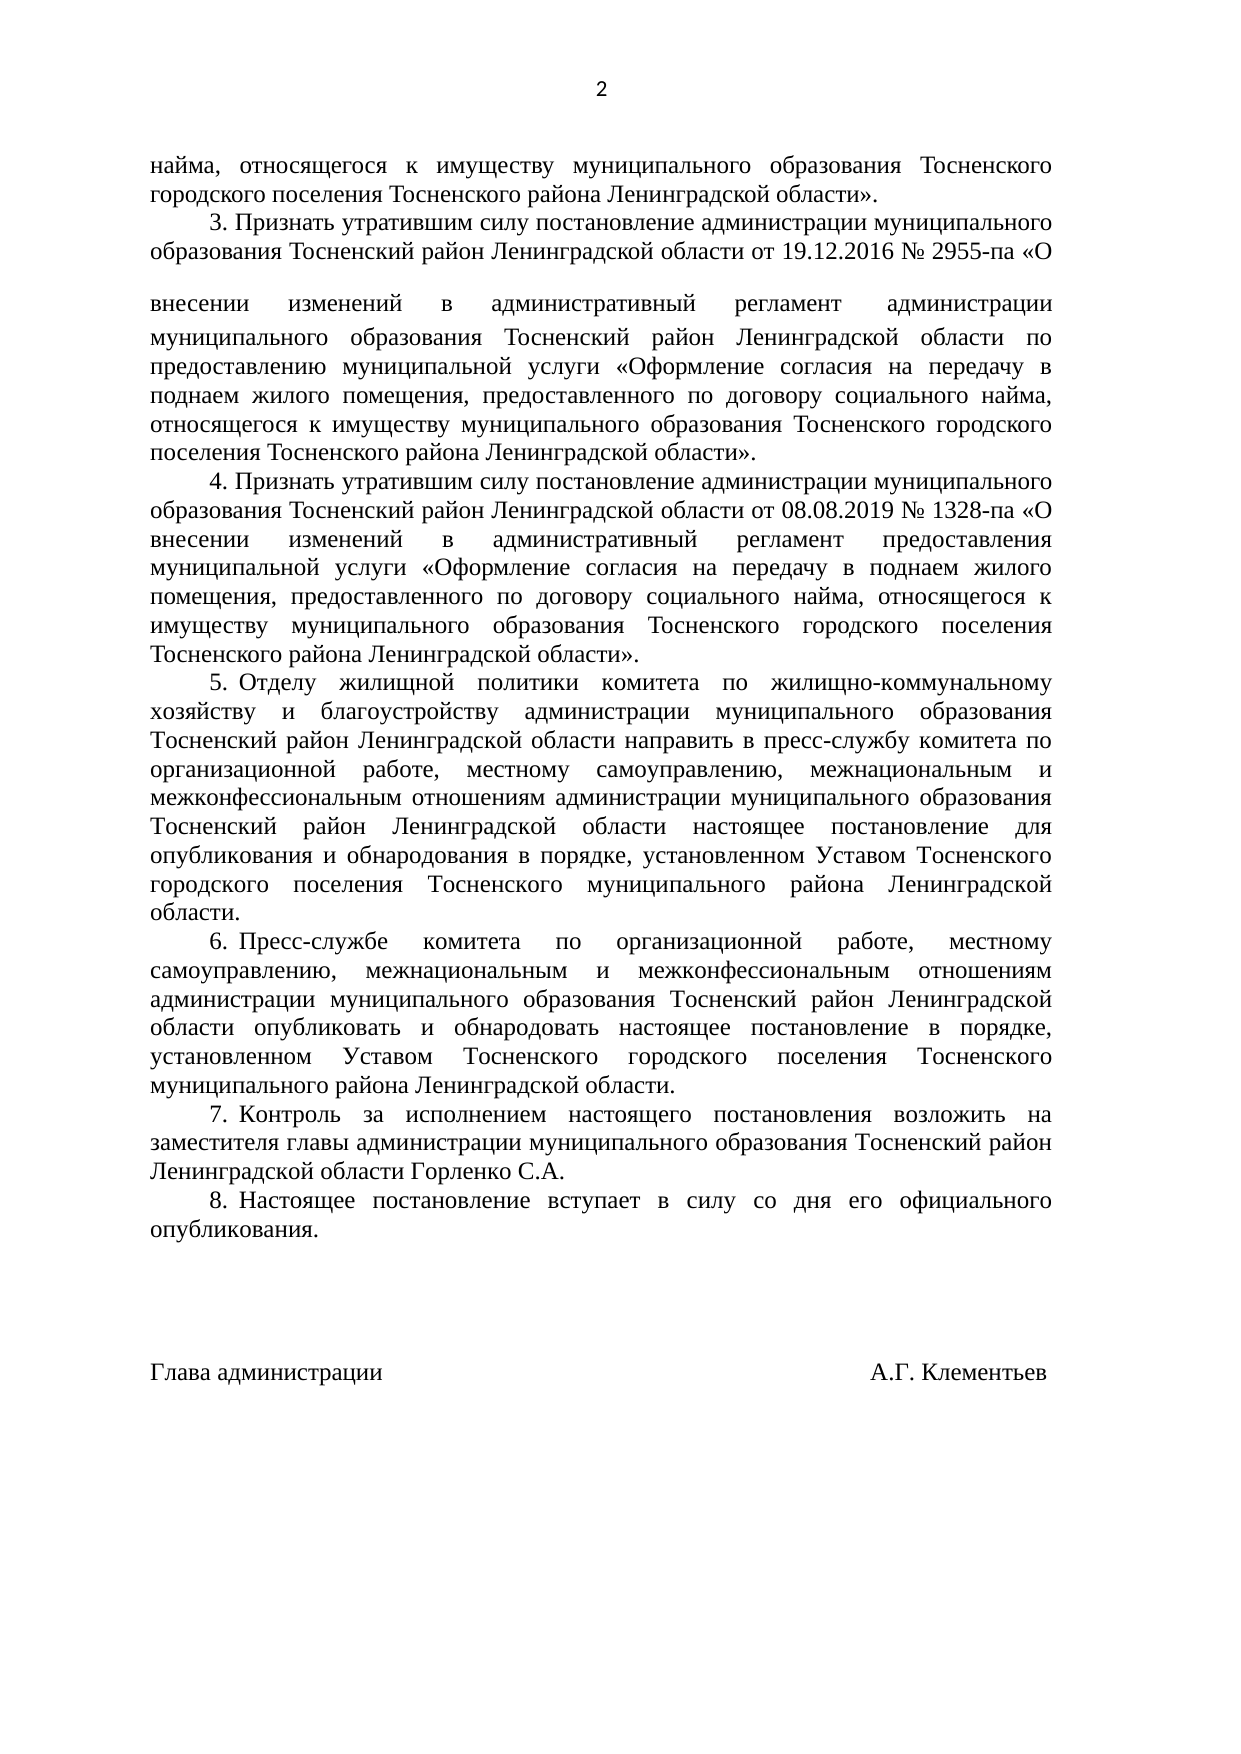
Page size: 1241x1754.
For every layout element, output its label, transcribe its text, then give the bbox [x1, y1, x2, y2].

text Глава администрации А.Г. Клементьев [150, 1357, 1053, 1386]
subtitle 4. Признать утратившим силу постановление администрации муниципального образования Тосненский район Ленинградской области от 08.08.2019 № 1328-па «О внесении изменений в административный регламент предоставления муниципальной услуги «Оформление согласия на передачу в поднаем жилого помещения, предоставленного по договору социального найма, относящегося к имуществу муниципального образования Тосненского городского поселения Тосненского района Ленинградской области». [150, 466, 1053, 667]
text 5. Отделу жилищной политики комитета по жилищно-коммунальному хозяйству и благоустройству администрации муниципального образования Тосненский район Ленинградской области направить в пресс-службу комитета по организационной работе, местному самоуправлению, межнациональным и межконфессиональным отношениям администрации муниципального образования Тосненский район Ленинградской области настоящее постановление для опубликования и обнародования в порядке, установленном Уставом Тосненского городского поселения Тосненского муниципального района Ленинградской области. [150, 667, 1053, 926]
text 6. Пресс-службе комитета по организационной работе, местному самоуправлению, межнациональным и межконфессиональным отношениям администрации муниципального образования Тосненский район Ленинградской области опубликовать и обнародовать настоящее постановление в порядке, установленном Уставом Тосненского городского поселения Тосненского муниципального района Ленинградской области. [150, 926, 1053, 1099]
text 7. Контроль за исполнением настоящего постановления возложить на заместителя главы администрации муниципального образования Тосненский район Ленинградской области Горленко С.А. [150, 1099, 1053, 1185]
subtitle 3. Признать утратившим силу постановление администрации муниципального образования Тосненский район Ленинградской области от 19.12.2016 № 2955-па «О внесении изменений в административный регламент администрации муниципального образования Тосненский район Ленинградской области по предоставлению муниципальной услуги «Оформление согласия на передачу в поднаем жилого помещения, предоставленного по договору социального найма, относящегося к имуществу муниципального образования Тосненского городского поселения Тосненского района Ленинградской области». [150, 207, 1053, 466]
text 8. Настоящее постановление вступает в силу со дня его официального опубликования. [150, 1185, 1053, 1242]
